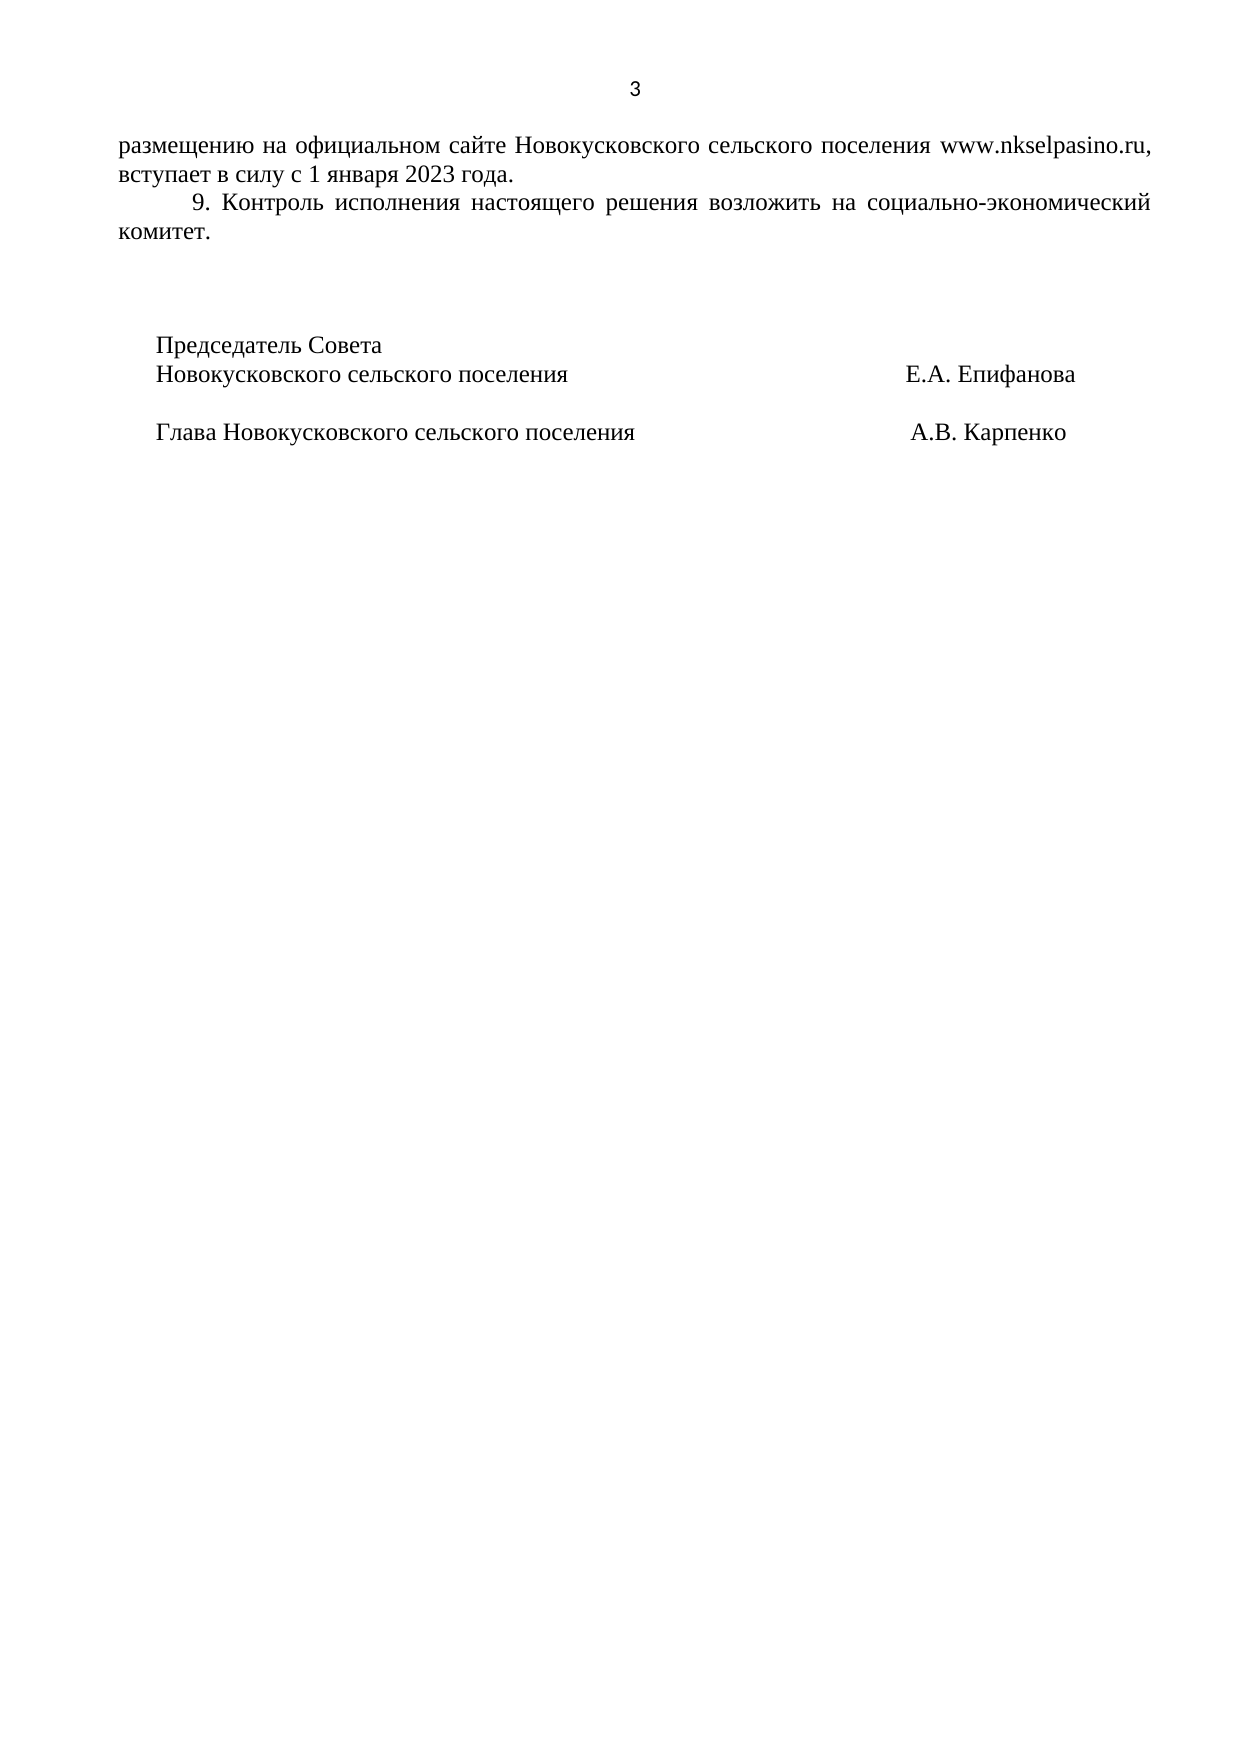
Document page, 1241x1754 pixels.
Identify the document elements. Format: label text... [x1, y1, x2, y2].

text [118, 130, 1152, 187]
text Новокусковского сельского поселения Е.А. Епифанова [156, 359, 1152, 388]
text Председатель Совета [156, 330, 1152, 359]
text 9. Контроль исполнения настоящего решения возложить на социально-экономический комитет. [118, 187, 1152, 245]
text Глава Новокусковского сельского поселения А.В. Карпенко [118, 417, 1152, 445]
